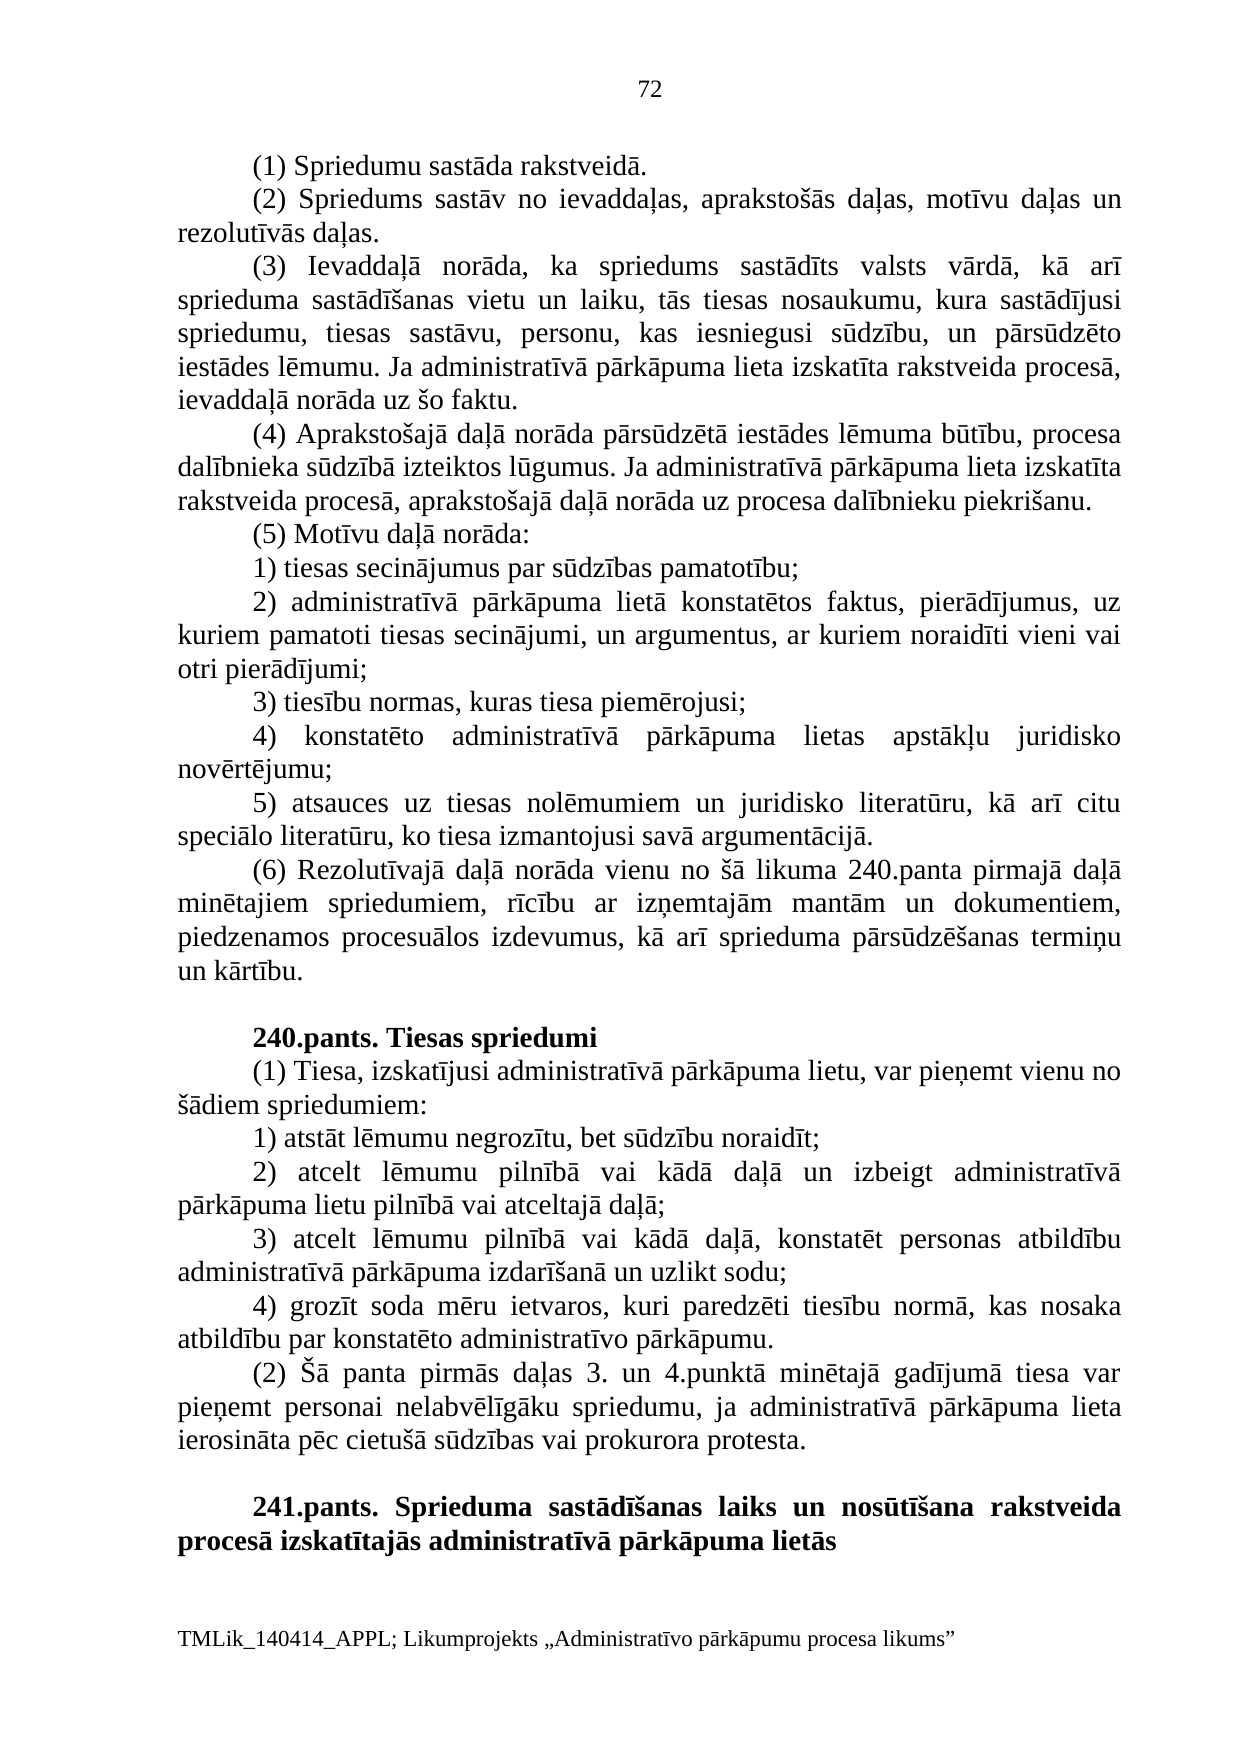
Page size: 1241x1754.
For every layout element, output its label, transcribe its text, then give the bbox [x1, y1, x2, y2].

text 1) tiesas secinājumus par sūdzības pamatotību; [177, 550, 1122, 584]
text 2) administratīvā pārkāpuma lietā konstatētos faktus, pierādījumus, uz kuriem pamatoti tiesas secinājumi, un argumentus, ar kuriem noraidīti vieni vai otri pierādījumi; [177, 584, 1122, 684]
text 3) atcelt lēmumu pilnībā vai kādā daļā, konstatēt personas atbildību administratīvā pārkāpuma izdarīšanā un uzlikt sodu; [177, 1221, 1122, 1288]
text 5) atsauces uz tiesas nolēmumiem un juridisko literatūru, kā arī citu speciālo literatūru, ko tiesa izmantojusi savā argumentācijā. [177, 785, 1122, 852]
text 240.pants. Tiesas spriedumi [177, 1020, 1122, 1053]
text (2) Spriedums sastāv no ievaddaļas, aprakstošās daļas, motīvu daļas un rezolutīvās daļas. [177, 181, 1122, 248]
text (1) Tiesa, izskatījusi administratīvā pārkāpuma lietu, var pieņemt vienu no šādiem spriedumiem: [177, 1053, 1122, 1120]
text (1) Spriedumu sastāda rakstveidā. [177, 148, 1122, 181]
text (5) Motīvu daļā norāda: [177, 517, 1122, 550]
text (6) Rezolutīvajā daļā norāda vienu no šā likuma 240.panta pirmajā daļā minētajiem spriedumiem, rīcību ar izņemtajām mantām un dokumentiem, piedzenamos procesuālos izdevumus, kā arī sprieduma pārsūdzēšanas termiņu un kārtību. [177, 852, 1122, 986]
text 2) atcelt lēmumu pilnībā vai kādā daļā un izbeigt administratīvā pārkāpuma lietu pilnībā vai atceltajā daļā; [177, 1154, 1122, 1221]
text (2) Šā panta pirmās daļas 3. un 4.punktā minētajā gadījumā tiesa var pieņemt personai nelabvēlīgāku spriedumu, ja administratīvā pārkāpuma lieta ierosināta pēc cietušā sūdzības vai prokurora protesta. [177, 1355, 1122, 1456]
text (3) Ievaddaļā norāda, ka spriedums sastādīts valsts vārdā, kā arī sprieduma sastādīšanas vietu un laiku, tās tiesas nosaukumu, kura sastādījusi spriedumu, tiesas sastāvu, personu, kas iesniegusi sūdzību, un pārsūdzēto iestādes lēmumu. Ja administratīvā pārkāpuma lieta izskatīta rakstveida procesā, ievaddaļā norāda uz šo faktu. [177, 248, 1122, 416]
text 241.pants. Sprieduma sastādīšanas laiks un nosūtīšana rakstveida procesā izskatītajās administratīvā pārkāpuma lietās [177, 1489, 1122, 1556]
text (4) Aprakstošajā daļā norāda pārsūdzētā iestādes lēmuma būtību, procesa dalībnieka sūdzībā izteiktos lūgumus. Ja administratīvā pārkāpuma lieta izskatīta rakstveida procesā, aprakstošajā daļā norāda uz procesa dalībnieku piekrišanu. [177, 416, 1122, 517]
text 3) tiesību normas, kuras tiesa piemērojusi; [177, 684, 1122, 718]
text 1) atstāt lēmumu negrozītu, bet sūdzību noraidīt; [177, 1120, 1122, 1154]
text 4) grozīt soda mēru ietvaros, kuri paredzēti tiesību normā, kas nosaka atbildību par konstatēto administratīvo pārkāpumu. [177, 1288, 1122, 1355]
text 4) konstatēto administratīvā pārkāpuma lietas apstākļu juridisko novērtējumu; [177, 718, 1122, 785]
